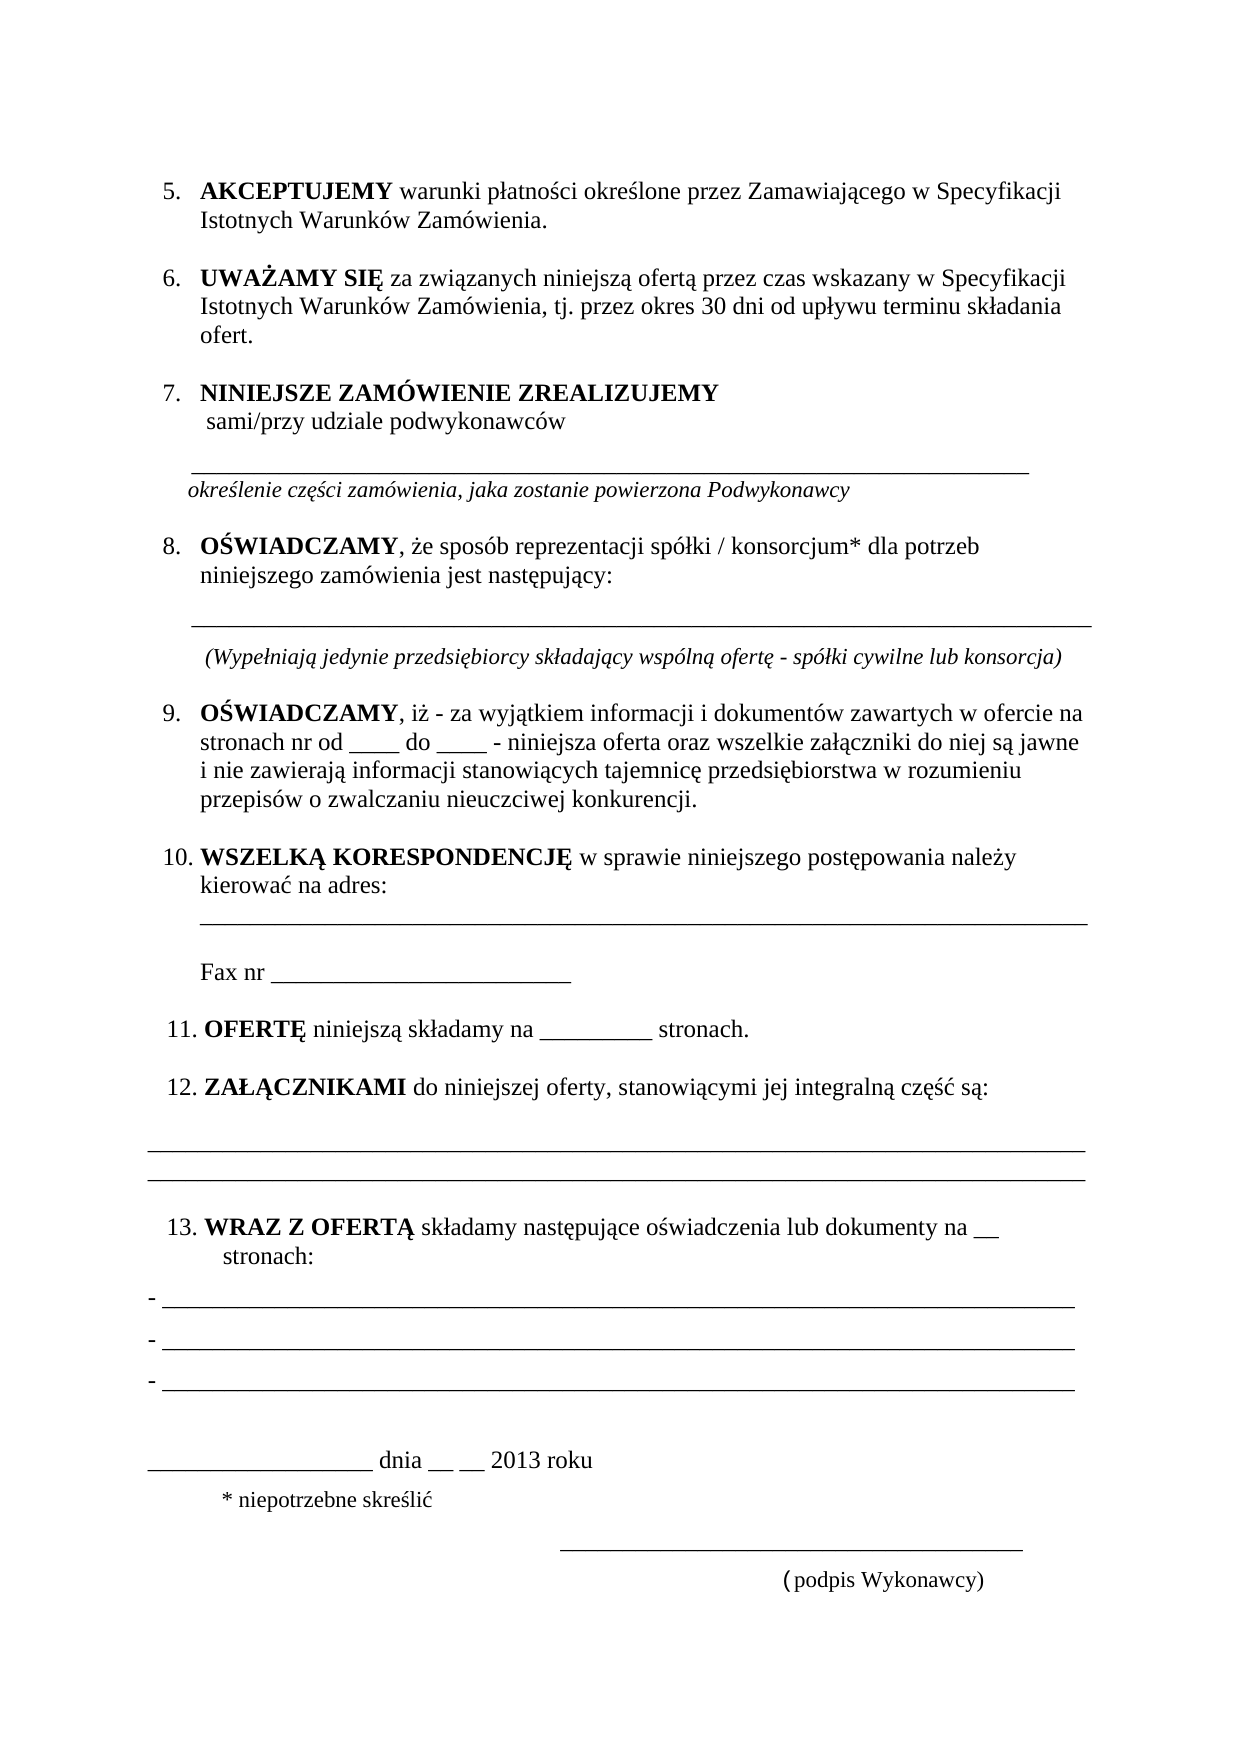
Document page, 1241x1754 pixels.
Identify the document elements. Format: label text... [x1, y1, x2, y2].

text - _________________________________________________________________________ [148, 1282, 1093, 1311]
text - _________________________________________________________________________ [148, 1365, 1093, 1394]
text * niepotrzebne skreślić [148, 1486, 1093, 1512]
list AKCEPTUJEMY warunki płatności określone przez Zamawiającego w Specyfikacji Istotnych Warunków Zamówienia. [162, 176, 1093, 234]
list OFERTĘ niniejszą składamy na _________ stronach. [166, 1014, 1093, 1043]
list OŚWIADCZAMY, iż - za wyjątkiem informacji i dokumentów zawartych w ofercie na stronach nr od ____ do ____ - niniejsza oferta oraz wszelkie załączniki do niej są jawne i nie zawierają informacji stanowiących tajemnicę przedsiębiorstwa w rozumieniu przepisów o zwalczaniu nieuczciwej konkurencji. [162, 698, 1093, 813]
text ___________________________________________________________________ [148, 448, 1093, 476]
text ________________________________________________________________________ [148, 601, 1093, 630]
list NINIEJSZE ZAMÓWIENIE ZREALIZUJEMY sami/przy udziale podwykonawców [162, 378, 1093, 435]
list WRAZ Z OFERTĄ składamy następujące oświadczenia lub dokumenty na __ stronach: [166, 1212, 1093, 1270]
list WSZELKĄ KORESPONDENCJĘ w sprawie niniejszego postępowania należy kierować na adres: _______________________________________________________________________ [162, 842, 1093, 928]
text ______________________________________________________________________________________________________________________________________________________ [148, 1100, 1093, 1184]
text __________________ dnia __ __ 2013 roku [148, 1445, 1093, 1473]
text określenie części zamówienia, jaka zostanie powierzona Podwykonawcy [148, 476, 1093, 503]
text Fax nr ________________________ [200, 957, 1093, 985]
text (Wypełniają jedynie przedsiębiorcy składający wspólną ofertę - spółki cywilne lub konsorcja) [148, 643, 1093, 669]
text _____________________________________ [148, 1525, 1093, 1553]
list UWAŻAMY SIĘ za związanych niniejszą ofertą przez czas wskazany w Specyfikacji Istotnych Warunków Zamówienia, tj. przez okres 30 dni od upływu terminu składania ofert. [162, 263, 1093, 349]
text - _________________________________________________________________________ [148, 1324, 1093, 1352]
text (podpis Wykonawcy) [148, 1566, 1093, 1594]
list ZAŁĄCZNIKAMI do niniejszej oferty, stanowiącymi jej integralną część są: [166, 1072, 1093, 1100]
list OŚWIADCZAMY, że sposób reprezentacji spółki / konsorcjum* dla potrzeb niniejszego zamówienia jest następujący: [162, 531, 1093, 589]
